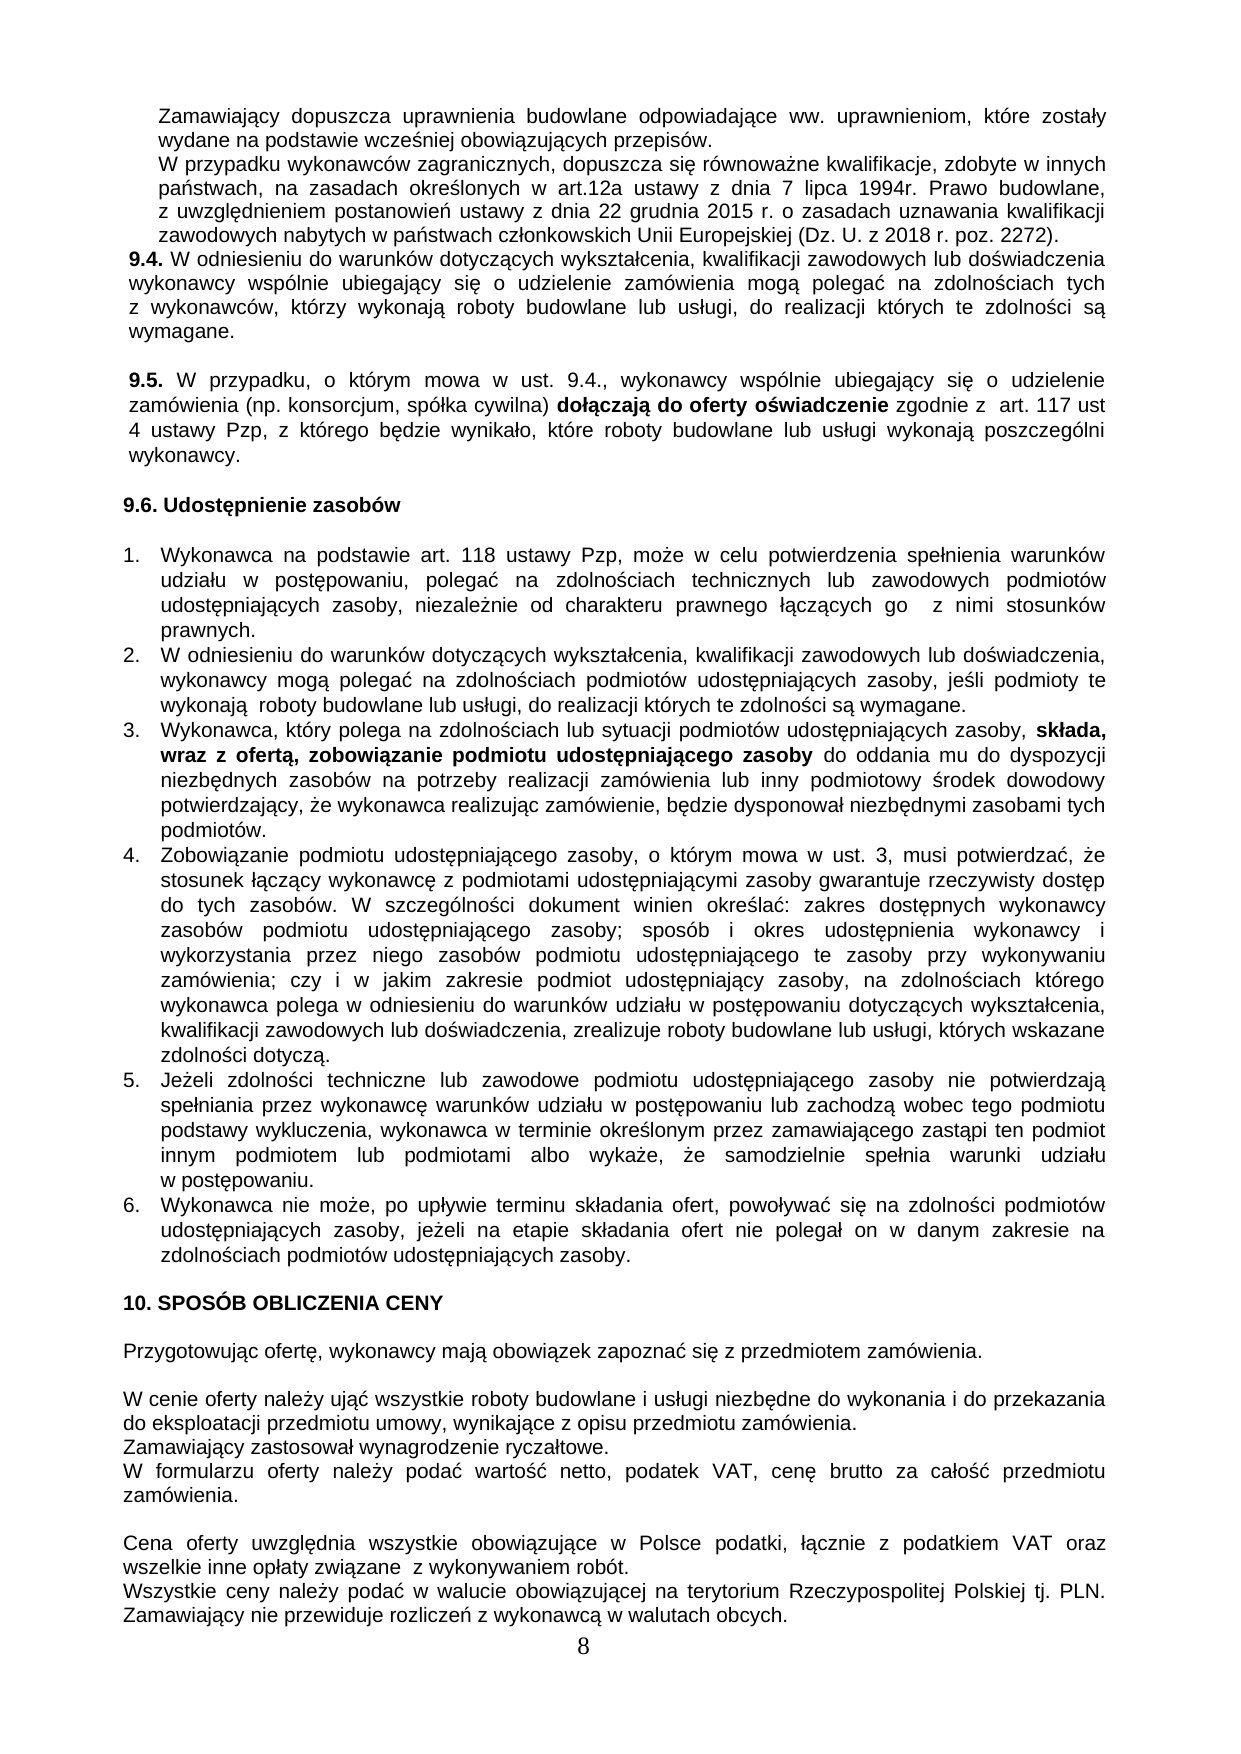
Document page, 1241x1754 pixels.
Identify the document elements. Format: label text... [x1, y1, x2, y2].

text 9.4. W odniesieniu do warunków dotyczących wykształcenia, kwalifikacji zawodowych lub doświadczenia wykonawcy wspólnie ubiegający się o udzielenie zamówienia mogą polegać na zdolnościach tych z wykonawców, którzy wykonają roboty budowlane lub usługi, do realizacji których te zdolności są wymagane. [128, 247, 1106, 343]
list Wykonawca, który polega na zdolnościach lub sytuacji podmiotów udostępniających zasoby, składa, wraz z ofertą, zobowiązanie podmiotu udostępniającego zasoby do oddania mu do dyspozycji niezbędnych zasobów na potrzeby realizacji zamówienia lub inny podmiotowy środek dowodowy potwierdzający, że wykonawca realizując zamówienie, będzie dysponował niezbędnymi zasobami tych podmiotów. [123, 717, 1106, 842]
text Cena oferty uwzględnia wszystkie obowiązujące w Polsce podatki, łącznie z podatkiem VAT oraz wszelkie inne opłaty związane z wykonywaniem robót. [123, 1531, 1106, 1579]
text Przygotowując ofertę, wykonawcy mają obowiązek zapoznać się z przedmiotem zamówienia. [123, 1339, 1106, 1363]
text Zamawiający dopuszcza uprawnienia budowlane odpowiadające ww. uprawnieniom, które zostały wydane na podstawie wcześniej obowiązujących przepisów. [158, 103, 1106, 151]
text W cenie oferty należy ująć wszystkie roboty budowlane i usługi niezbędne do wykonania i do przekazania do eksploatacji przedmiotu umowy, wynikające z opisu przedmiotu zamówienia. [123, 1387, 1106, 1435]
text 9.5. W przypadku, o którym mowa w ust. 9.4., wykonawcy wspólnie ubiegający się o udzielenie zamówienia (np. konsorcjum, spółka cywilna) dołączają do oferty oświadczenie zgodnie z art. 117 ust 4 ustawy Pzp, z którego będzie wynikało, które roboty budowlane lub usługi wykonają poszczególni wykonawcy. [128, 367, 1106, 467]
text 9.6. Udostępnienie zasobów [10, 492, 1106, 517]
text Wszystkie ceny należy podać w walucie obowiązującej na terytorium Rzeczypospolitej Polskiej tj. PLN. Zamawiający nie przewiduje rozliczeń z wykonawcą w walutach obcych. [123, 1579, 1106, 1627]
text 10. SPOSÓB OBLICZENIA CENY [123, 1291, 1106, 1315]
text W przypadku wykonawców zagranicznych, dopuszcza się równoważne kwalifikacje, zdobyte w innych państwach, na zasadach określonych w art.12a ustawy z dnia 7 lipca 1994r. Prawo budowlane, z uwzględnieniem postanowień ustawy z dnia 22 grudnia 2015 r. o zasadach uznawania kwalifikacji zawodowych nabytych w państwach członkowskich Unii Europejskiej (Dz. U. z 2018 r. poz. 2272). [158, 151, 1106, 247]
list Wykonawca nie może, po upływie terminu składania ofert, powoływać się na zdolności podmiotów udostępniających zasoby, jeżeli na etapie składania ofert nie polegał on w danym zakresie na zdolnościach podmiotów udostępniających zasoby. [123, 1192, 1106, 1267]
text Zamawiający zastosował wynagrodzenie ryczałtowe. [123, 1435, 1106, 1459]
list Wykonawca na podstawie art. 118 ustawy Pzp, może w celu potwierdzenia spełnienia warunków udziału w postępowaniu, polegać na zdolnościach technicznych lub zawodowych podmiotów udostępniających zasoby, niezależnie od charakteru prawnego łączących go z nimi stosunków prawnych. [123, 542, 1106, 642]
list W odniesieniu do warunków dotyczących wykształcenia, kwalifikacji zawodowych lub doświadczenia, wykonawcy mogą polegać na zdolnościach podmiotów udostępniających zasoby, jeśli podmioty te wykonają roboty budowlane lub usługi, do realizacji których te zdolności są wymagane. [123, 642, 1106, 717]
text W formularzu oferty należy podać wartość netto, podatek VAT, cenę brutto za całość przedmiotu zamówienia. [123, 1459, 1106, 1507]
list Jeżeli zdolności techniczne lub zawodowe podmiotu udostępniającego zasoby nie potwierdzają spełniania przez wykonawcę warunków udziału w postępowaniu lub zachodzą wobec tego podmiotu podstawy wykluczenia, wykonawca w terminie określonym przez zamawiającego zastąpi ten podmiot innym podmiotem lub podmiotami albo wykaże, że samodzielnie spełnia warunki udziału w postępowaniu. [123, 1067, 1106, 1192]
list Zobowiązanie podmiotu udostępniającego zasoby, o którym mowa w ust. 3, musi potwierdzać, że stosunek łączący wykonawcę z podmiotami udostępniającymi zasoby gwarantuje rzeczywisty dostęp do tych zasobów. W szczególności dokument winien określać: zakres dostępnych wykonawcy zasobów podmiotu udostępniającego zasoby; sposób i okres udostępnienia wykonawcy i wykorzystania przez niego zasobów podmiotu udostępniającego te zasoby przy wykonywaniu zamówienia; czy i w jakim zakresie podmiot udostępniający zasoby, na zdolnościach którego wykonawca polega w odniesieniu do warunków udziału w postępowaniu dotyczących wykształcenia, kwalifikacji zawodowych lub doświadczenia, zrealizuje roboty budowlane lub usługi, których wskazane zdolności dotyczą. [123, 842, 1106, 1067]
